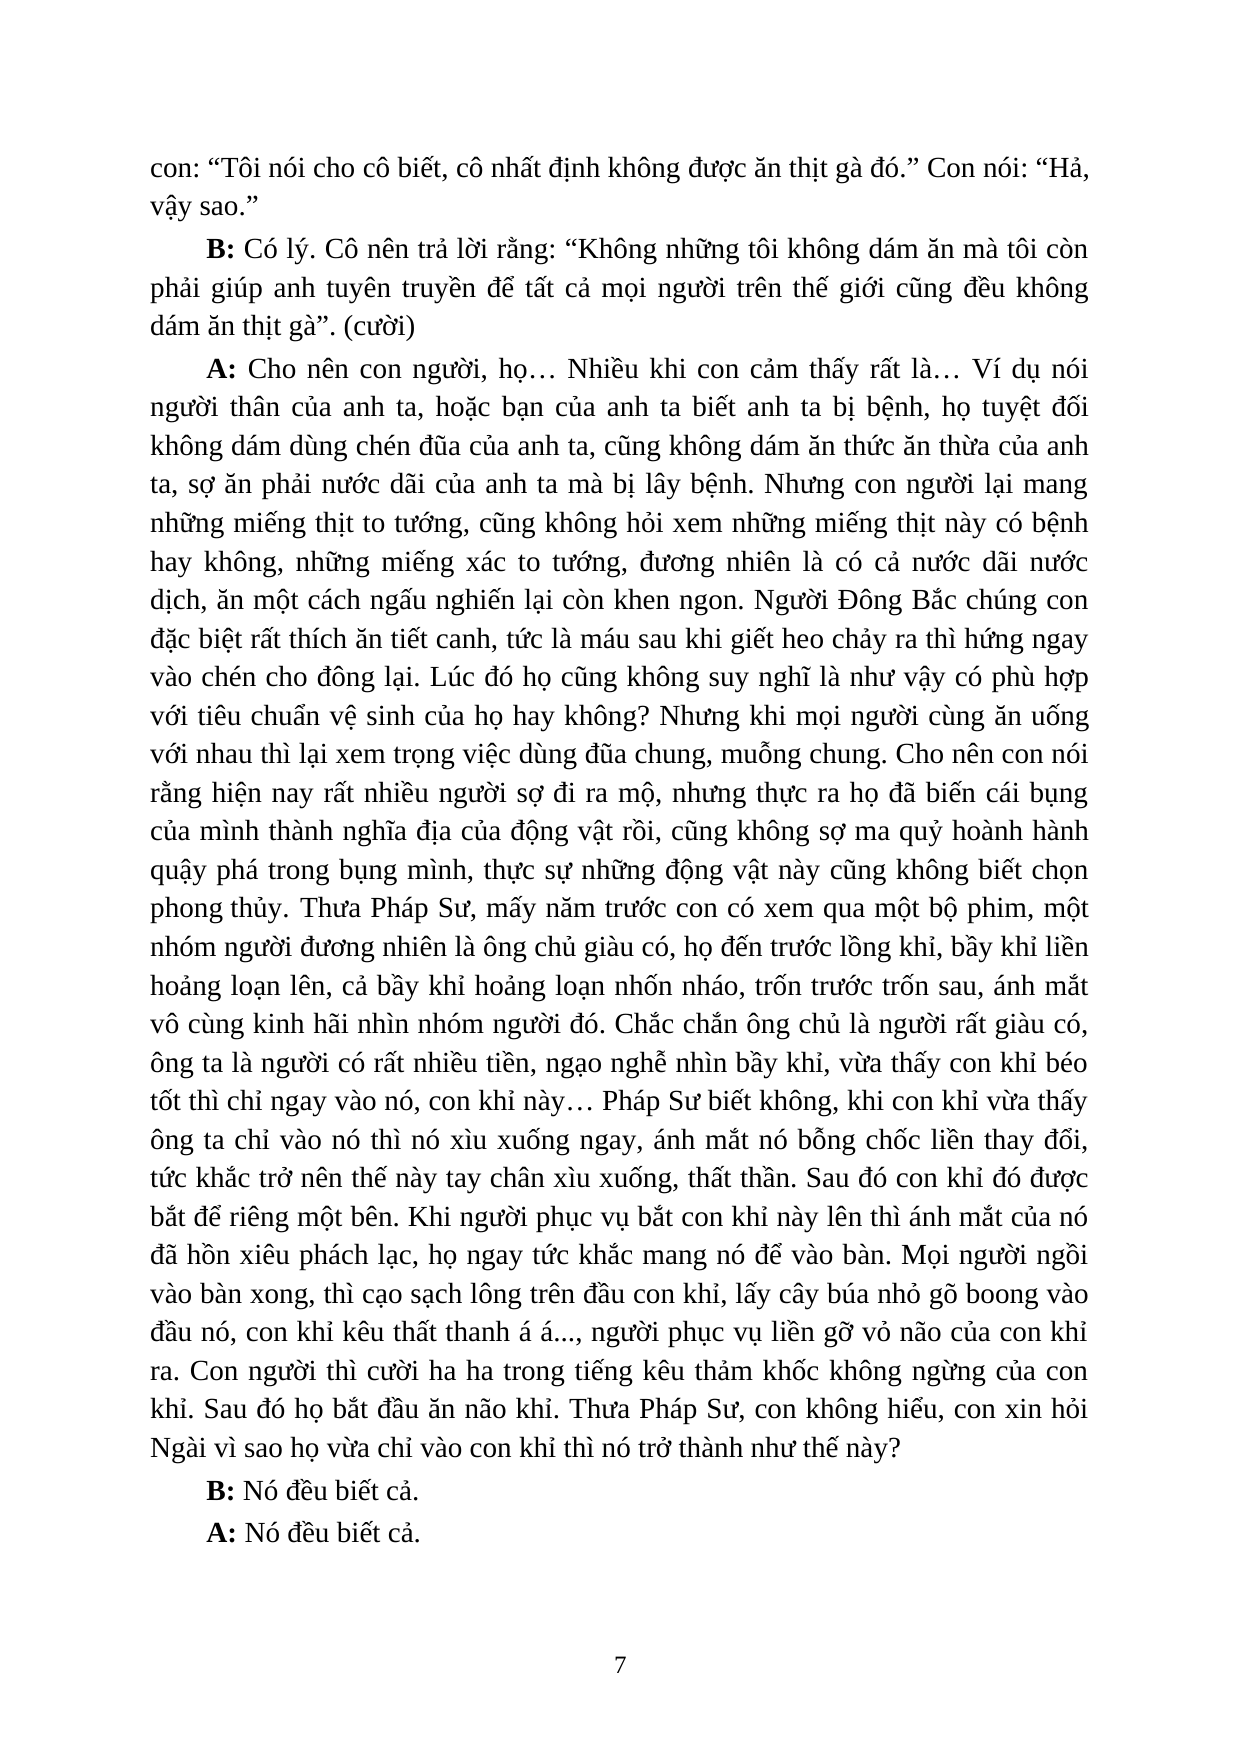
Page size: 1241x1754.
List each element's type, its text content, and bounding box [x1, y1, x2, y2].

text A: Cho nên con người, họ… Nhiều khi con cảm thấy rất là… Ví dụ nói người thân của anh ta, hoặc bạn của anh ta biết anh ta bị bệnh, họ tuyệt đối không dám dùng chén đũa của anh ta, cũng không dám ăn thức ăn thừa của anh ta, sợ ăn phải nước dãi của anh ta mà bị lây bệnh. Nhưng con người lại mang những miếng thịt to tướng, cũng không hỏi xem những miếng thịt này có bệnh hay không, những miếng xác to tướng, đương nhiên là có cả nước dãi nước dịch, ăn một cách ngấu nghiến lại còn khen ngon. Người Đông Bắc chúng con đặc biệt rất thích ăn tiết canh, tức là máu sau khi giết heo chảy ra thì hứng ngay vào chén cho đông lại. Lúc đó họ cũng không suy nghĩ là như vậy có phù hợp với tiêu chuẩn vệ sinh của họ hay không? Nhưng khi mọi người cùng ăn uống với nhau thì lại xem trọng việc dùng đũa chung, muỗng chung. Cho nên con nói rằng hiện nay rất nhiều người sợ đi ra mộ, nhưng thực ra họ đã biến cái bụng của mình thành nghĩa địa của động vật rồi, cũng không sợ ma quỷ hoành hành quậy phá trong bụng mình, thực sự những động vật này cũng không biết chọn phong thủy. Thưa Pháp Sư, mấy năm trước con có xem qua một bộ phim, một nhóm người đương nhiên là ông chủ giàu có, họ đến trước lồng khỉ, bầy khỉ liền hoảng loạn lên, cả bầy khỉ hoảng loạn nhốn nháo, trốn trước trốn sau, ánh mắt vô cùng kinh hãi nhìn nhóm người đó. Chắc chắn ông chủ là người rất giàu có, ông ta là người có rất nhiều tiền, ngạo nghễ nhìn bầy khỉ, vừa thấy con khỉ béo tốt thì chỉ ngay vào nó, con khỉ này… Pháp Sư biết không, khi con khỉ vừa thấy ông ta chỉ vào nó thì nó xìu xuống ngay, ánh mắt nó bỗng chốc liền thay đổi, tức khắc trở nên thế này tay chân xìu xuống, thất thần. Sau đó con khỉ đó được bắt để riêng một bên. Khi người phục vụ bắt con khỉ này lên thì ánh mắt của nó đã hồn xiêu phách lạc, họ ngay tức khắc mang nó để vào bàn. Mọi người ngồi vào bàn xong, thì cạo sạch lông trên đầu con khỉ, lấy cây búa nhỏ gõ boong vào đầu nó, con khỉ kêu thất thanh á á..., người phục vụ liền gỡ vỏ não của con khỉ ra. Con người thì cười ha ha trong tiếng kêu thảm khốc không ngừng của con khỉ. Sau đó họ bắt đầu ăn não khỉ. Thưa Pháp Sư, con không hiểu, con xin hỏi Ngài vì sao họ vừa chỉ vào con khỉ thì nó trở thành như thế này? [150, 351, 1090, 1464]
text A: Nó đều biết cả. [150, 1516, 1090, 1549]
text B: Nó đều biết cả. [150, 1473, 1090, 1506]
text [150, 150, 1090, 222]
text B: Có lý. Cô nên trả lời rằng: “Không những tôi không dám ăn mà tôi còn phải giúp anh tuyên truyền để tất cả mọi người trên thế giới cũng đều không dám ăn thịt gà”. (cười) [150, 231, 1090, 342]
